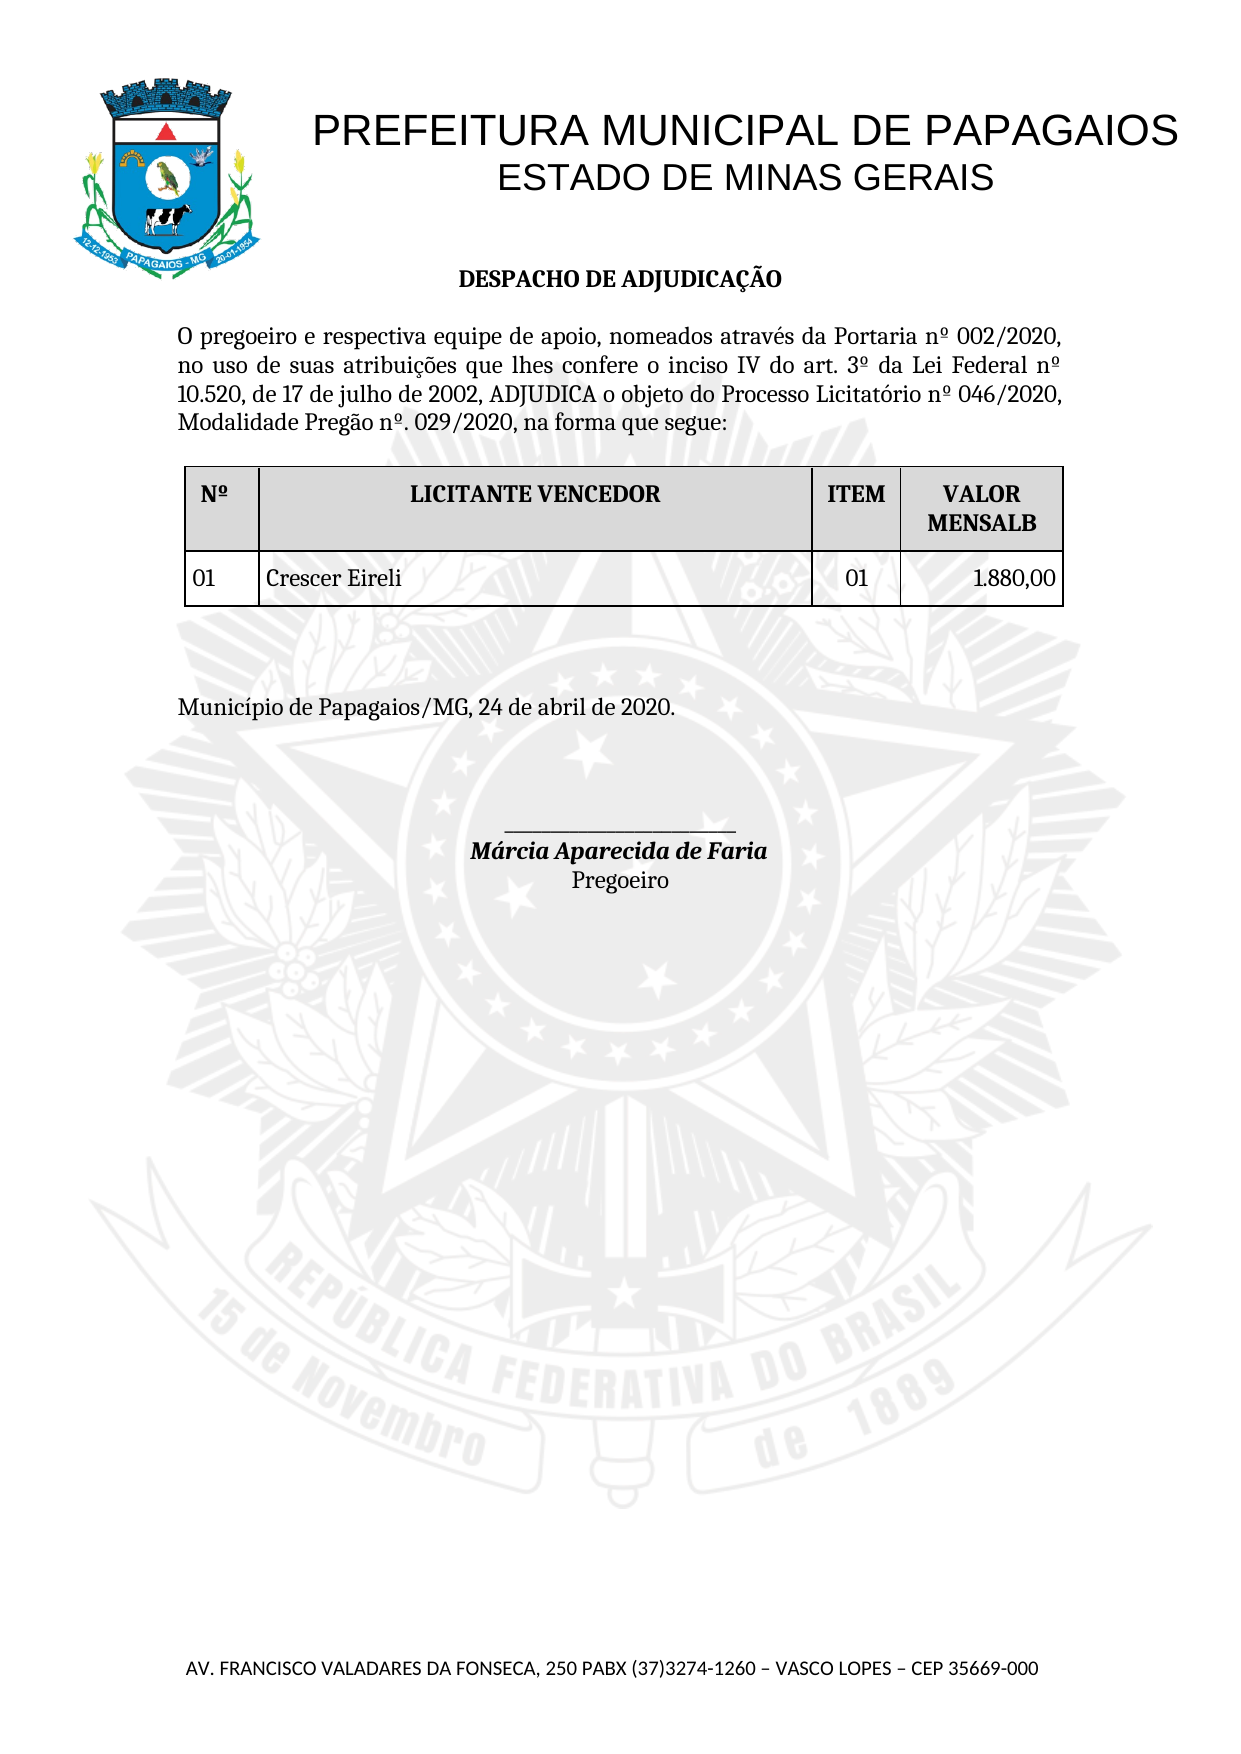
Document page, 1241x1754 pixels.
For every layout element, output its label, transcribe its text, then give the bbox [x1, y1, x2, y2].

table_cell Crescer Eireli [260, 552, 811, 605]
text O pregoeiro e respectiva equipe de apoio, nomeados através da Portaria nº 002/2020, no uso de suas atribuições que lhes confere o inciso IV do art. 3º da Lei Federal nº 10.520, de 17 de julho de 2002, ADJUDICA o objeto do Processo Licitatório nº 046/2020, Modalidade Pregão nº. 029/2020, na forma que segue: [177, 322, 1063, 437]
picture [72, 73, 262, 281]
picture [191, 255, 205, 263]
picture [88, 361, 1153, 1509]
text Márcia Aparecida de Faria [177, 837, 1063, 866]
table_header ITEM [813, 467, 900, 550]
table_cell 1.880,00 [901, 552, 1062, 605]
text _________________________ [177, 808, 1063, 837]
table_header Nº [186, 467, 259, 550]
picture [237, 240, 252, 250]
table_header VALOR MENSALB [901, 467, 1062, 550]
text DESPACHO DE ADJUDICAÇÃO [177, 264, 1063, 293]
table_header LICITANTE VENCEDOR [260, 467, 812, 550]
text Município de Papagaios/MG, 24 de abril de 2020. [177, 693, 1063, 722]
text Pregoeiro [177, 866, 1063, 894]
table_cell 01 [186, 552, 258, 605]
table_cell 01 [813, 552, 900, 605]
picture [217, 256, 225, 262]
